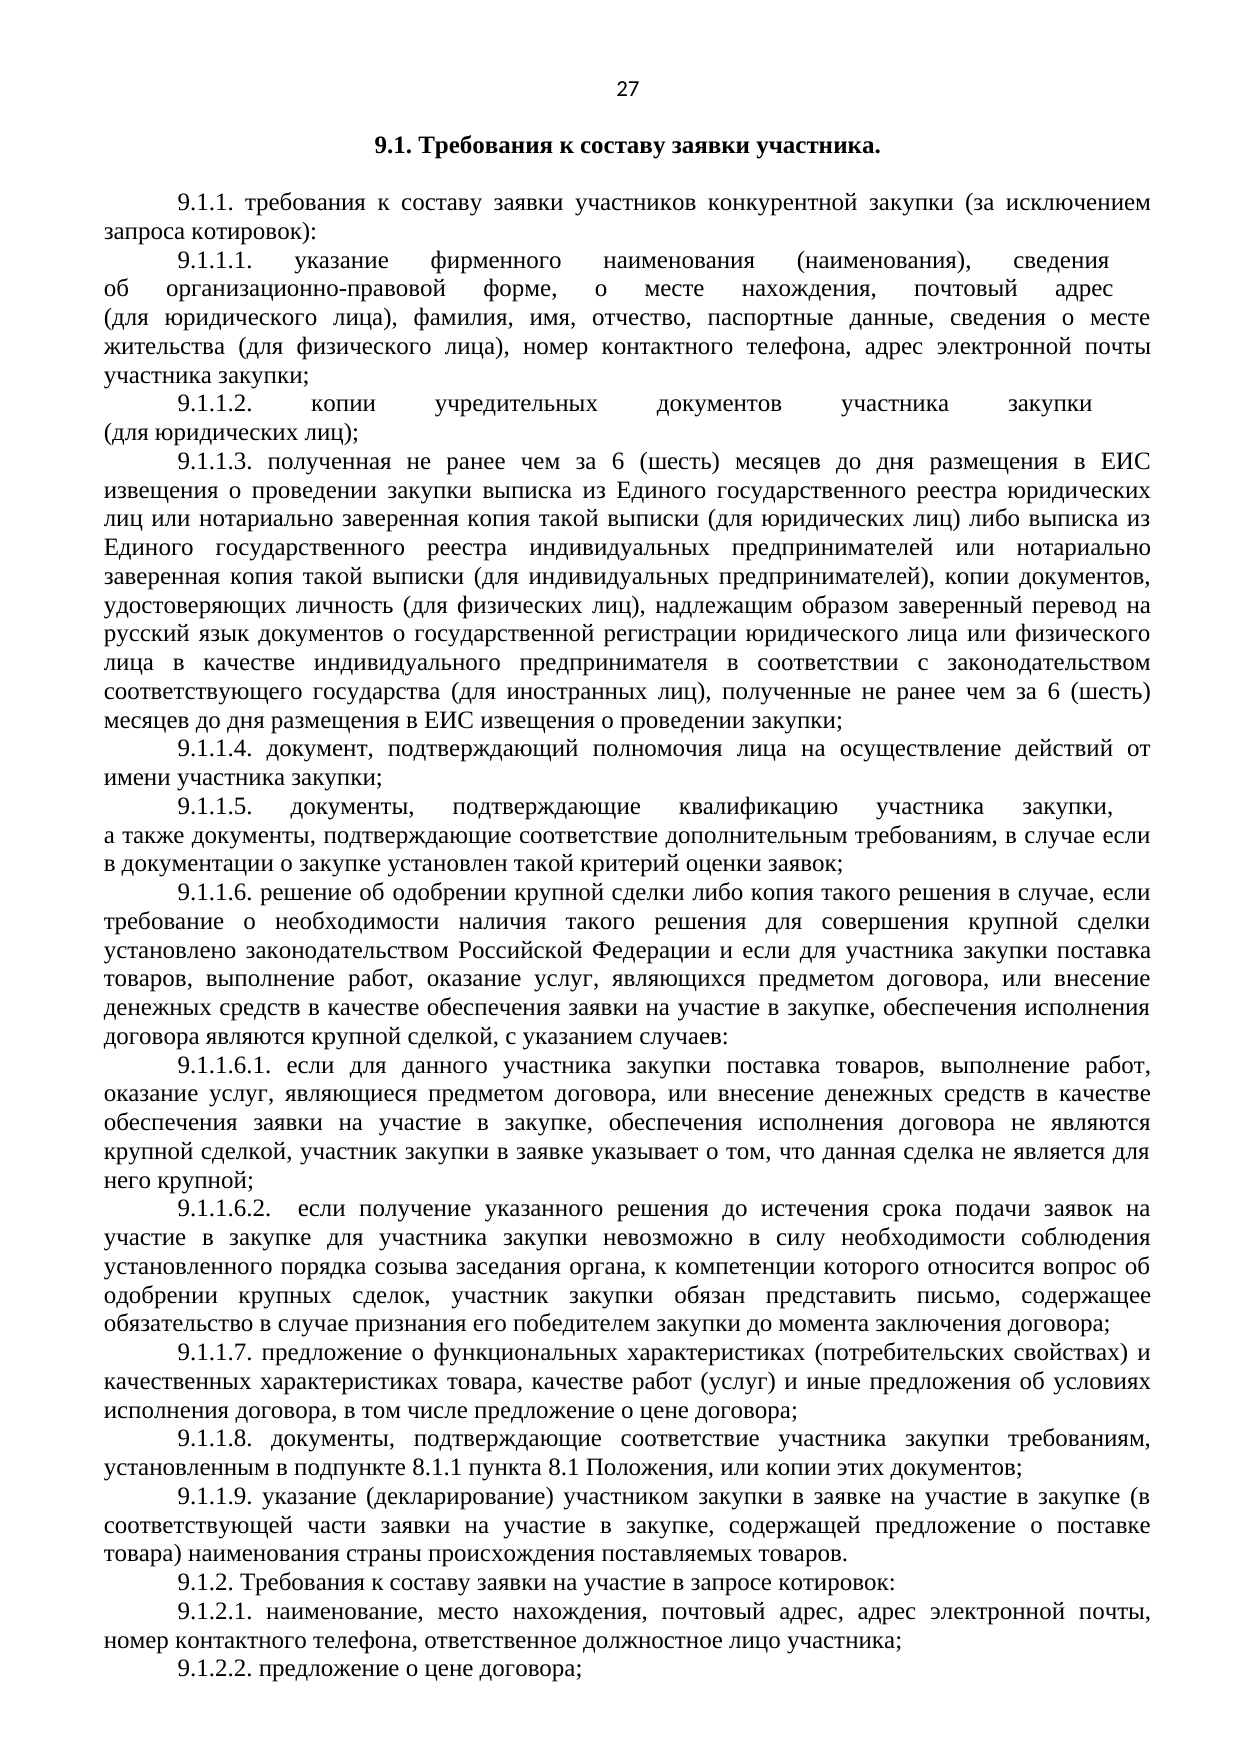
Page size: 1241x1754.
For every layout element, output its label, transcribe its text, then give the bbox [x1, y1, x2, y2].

text 9.1.2.2. предложение о цене договора; [103, 1653, 1152, 1682]
text 9.1.1.5. документы, подтверждающие квалификацию участника закупки, а также документы, подтверждающие соответствие дополнительным требованиям, в случае если в документации о закупке установлен такой критерий оценки заявок; [103, 791, 1152, 877]
text 9.1.1.6.1. если для данного участника закупки поставка товаров, выполнение работ, оказание услуг, являющиеся предметом договора, или внесение денежных средств в качестве обеспечения заявки на участие в закупке, обеспечения исполнения договора не являются крупной сделкой, участник закупки в заявке указывает о том, что данная сделка не является для него крупной; [103, 1050, 1152, 1193]
text 9.1.1.6.2. если получение указанного решения до истечения срока подачи заявок на участие в закупке для участника закупки невозможно в силу необходимости соблюдения установленного порядка созыва заседания органа, к компетенции которого относится вопрос об одобрении крупных сделок, участник закупки обязан представить письмо, содержащее обязательство в случае признания его победителем закупки до момента заключения договора; [103, 1193, 1152, 1337]
text 9.1.1.8. документы, подтверждающие соответствие участника закупки требованиям, установленным в подпункте 8.1.1 пункта 8.1 Положения, или копии этих документов; [103, 1423, 1152, 1481]
text 9.1.1.4. документ, подтверждающий полномочия лица на осуществление действий от имени участника закупки; [103, 733, 1152, 791]
text 9.1.1.7. предложение о функциональных характеристиках (потребительских свойствах) и качественных характеристиках товара, качестве работ (услуг) и иные предложения об условиях исполнения договора, в том числе предложение о цене договора; [103, 1337, 1152, 1423]
text 9.1.1.1. указание фирменного наименования (наименования), сведения об организационно-правовой форме, о месте нахождения, почтовый адрес (для юридического лица), фамилия, имя, отчество, паспортные данные, сведения о месте жительства (для физического лица), номер контактного телефона, адрес электронной почты участника закупки; [103, 245, 1152, 388]
text 9.1.1.2. копии учредительных документов участника закупки (для юридических лиц); [103, 388, 1152, 446]
text 9.1.1.3. полученная не ранее чем за 6 (шесть) месяцев до дня размещения в ЕИС извещения о проведении закупки выписка из Единого государственного реестра юридических лиц или нотариально заверенная копия такой выписки (для юридических лиц) либо выписка из Единого государственного реестра индивидуальных предпринимателей или нотариально заверенная копия такой выписки (для индивидуальных предпринимателей), копии документов, удостоверяющих личность (для физических лиц), надлежащим образом заверенный перевод на русский язык документов о государственной регистрации юридического лица или физического лица в качестве индивидуального предпринимателя в соответствии с законодательством соответствующего государства (для иностранных лиц), полученные не ранее чем за 6 (шесть) месяцев до дня размещения в ЕИС извещения о проведении закупки; [103, 446, 1152, 733]
text 9.1.1. требования к составу заявки участников конкурентной закупки (за исключением запроса котировок): [103, 187, 1152, 245]
text 9.1.1.6. решение об одобрении крупной сделки либо копия такого решения в случае, если требование о необходимости наличия такого решения для совершения крупной сделки установлено законодательством Российской Федерации и если для участника закупки поставка товаров, выполнение работ, оказание услуг, являющихся предметом договора, или внесение денежных средств в качестве обеспечения заявки на участие в закупке, обеспечения исполнения договора являются крупной сделкой, с указанием случаев: [103, 877, 1152, 1050]
text 9.1.1.9. указание (декларирование) участником закупки в заявке на участие в закупке (в соответствующей части заявки на участие в закупке, содержащей предложение о поставке товара) наименования страны происхождения поставляемых товаров. [103, 1481, 1152, 1567]
text 9.1. Требования к составу заявки участника. [103, 130, 1152, 158]
text 9.1.2.1. наименование, место нахождения, почтовый адрес, адрес электронной почты, номер контактного телефона, ответственное должностное лицо участника; [103, 1596, 1152, 1653]
text 9.1.2. Требования к составу заявки на участие в запросе котировок: [103, 1567, 1152, 1596]
